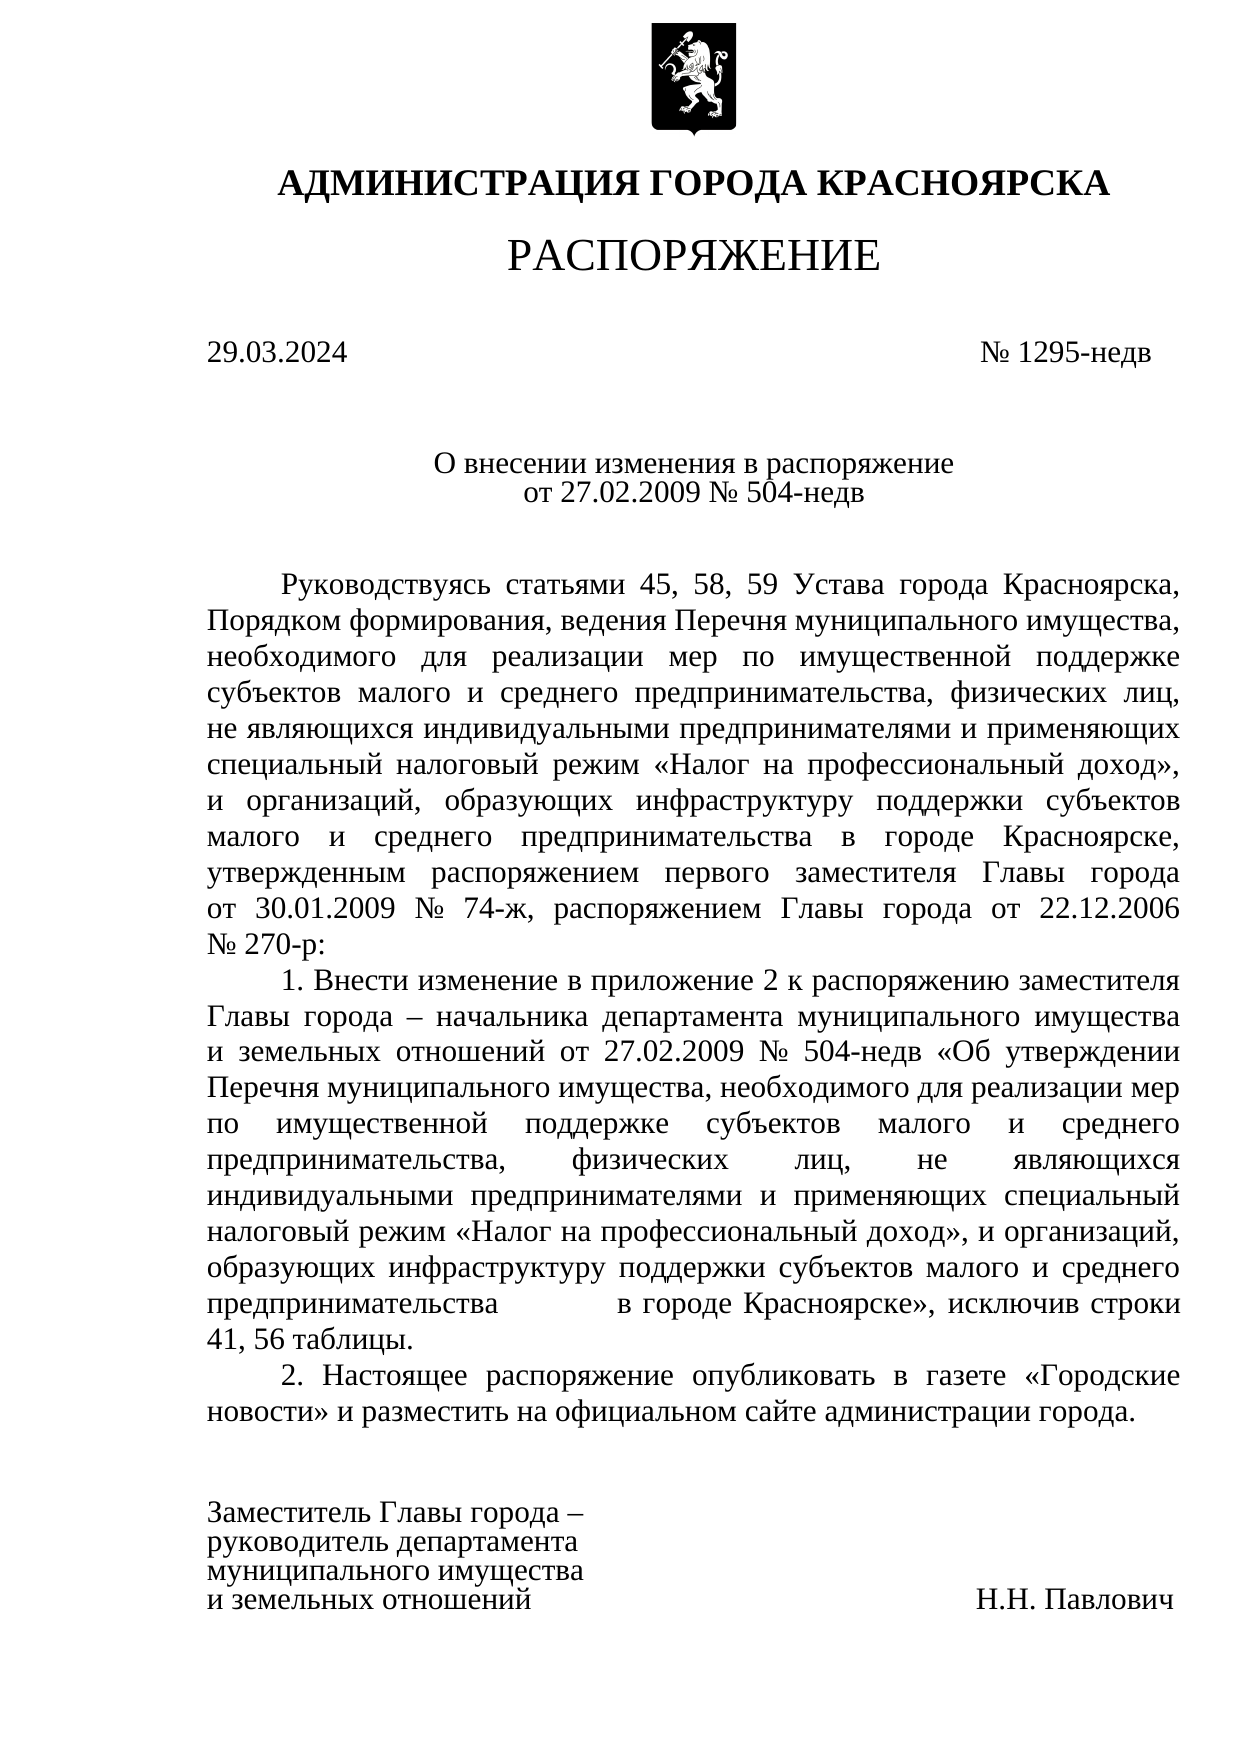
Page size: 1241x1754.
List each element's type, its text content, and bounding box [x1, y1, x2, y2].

title О внесении изменения в распоряжение [207, 451, 1181, 479]
list 1. Внести изменение в приложение 2 к распоряжению заместителя Главы города – начальника департамента муниципального имущества и земельных отношений от 27.02.2009 № 504-недв «Об утверждении Перечня муниципального имущества, необходимого для реализации мер по имущественной поддержке субъектов малого и среднего предпринимательства, физических лиц, не являющихся индивидуальными предпринимателями и применяющих специальный налоговый режим «Налог на профессиональный доход», и организаций, образующих инфраструктуру поддержки субъектов малого и среднего предпринимательства в городе Красноярске», исключив строки 41, 56 таблицы. [207, 961, 1181, 1356]
table_header 29.03.2024 [195, 333, 694, 369]
table_header № 1295-недв [694, 333, 1192, 369]
picture [651, 23, 737, 137]
text и земельных отношений Н.Н. Павлович [207, 1586, 1181, 1615]
text РАСПОРЯЖЕНИЕ [207, 228, 1181, 280]
text муниципального имущества [207, 1557, 1181, 1586]
text руководитель департамента [207, 1529, 1181, 1557]
text 2. Настоящее распоряжение опубликовать в газете «Городские новости» и разместить на официальном сайте администрации города. [207, 1356, 1181, 1428]
title от 27.02.2009 № 504-недв [207, 479, 1181, 508]
text Заместитель Главы города – [207, 1500, 1181, 1529]
text Руководствуясь статьями 45, 58, 59 Устава города Красноярска, Порядком формирования, ведения Перечня муниципального имущества, необходимого для реализации мер по имущественной поддержке субъектов малого и среднего предпринимательства, физических лиц, не являющихся индивидуальными предпринимателями и применяющих специальный налоговый режим «Налог на профессиональный доход», и организаций, образующих инфраструктуру поддержки субъектов малого и среднего предпринимательства в городе Красноярске, утвержденным распоряжением первого заместителя Главы города от 30.01.2009 № 74-ж, распоряжением Главы города от 22.12.2006 № 270-р: [207, 566, 1181, 961]
text АДМИНИСТРАЦИЯ ГОРОДА КРАСНОЯРСКА [207, 161, 1181, 204]
